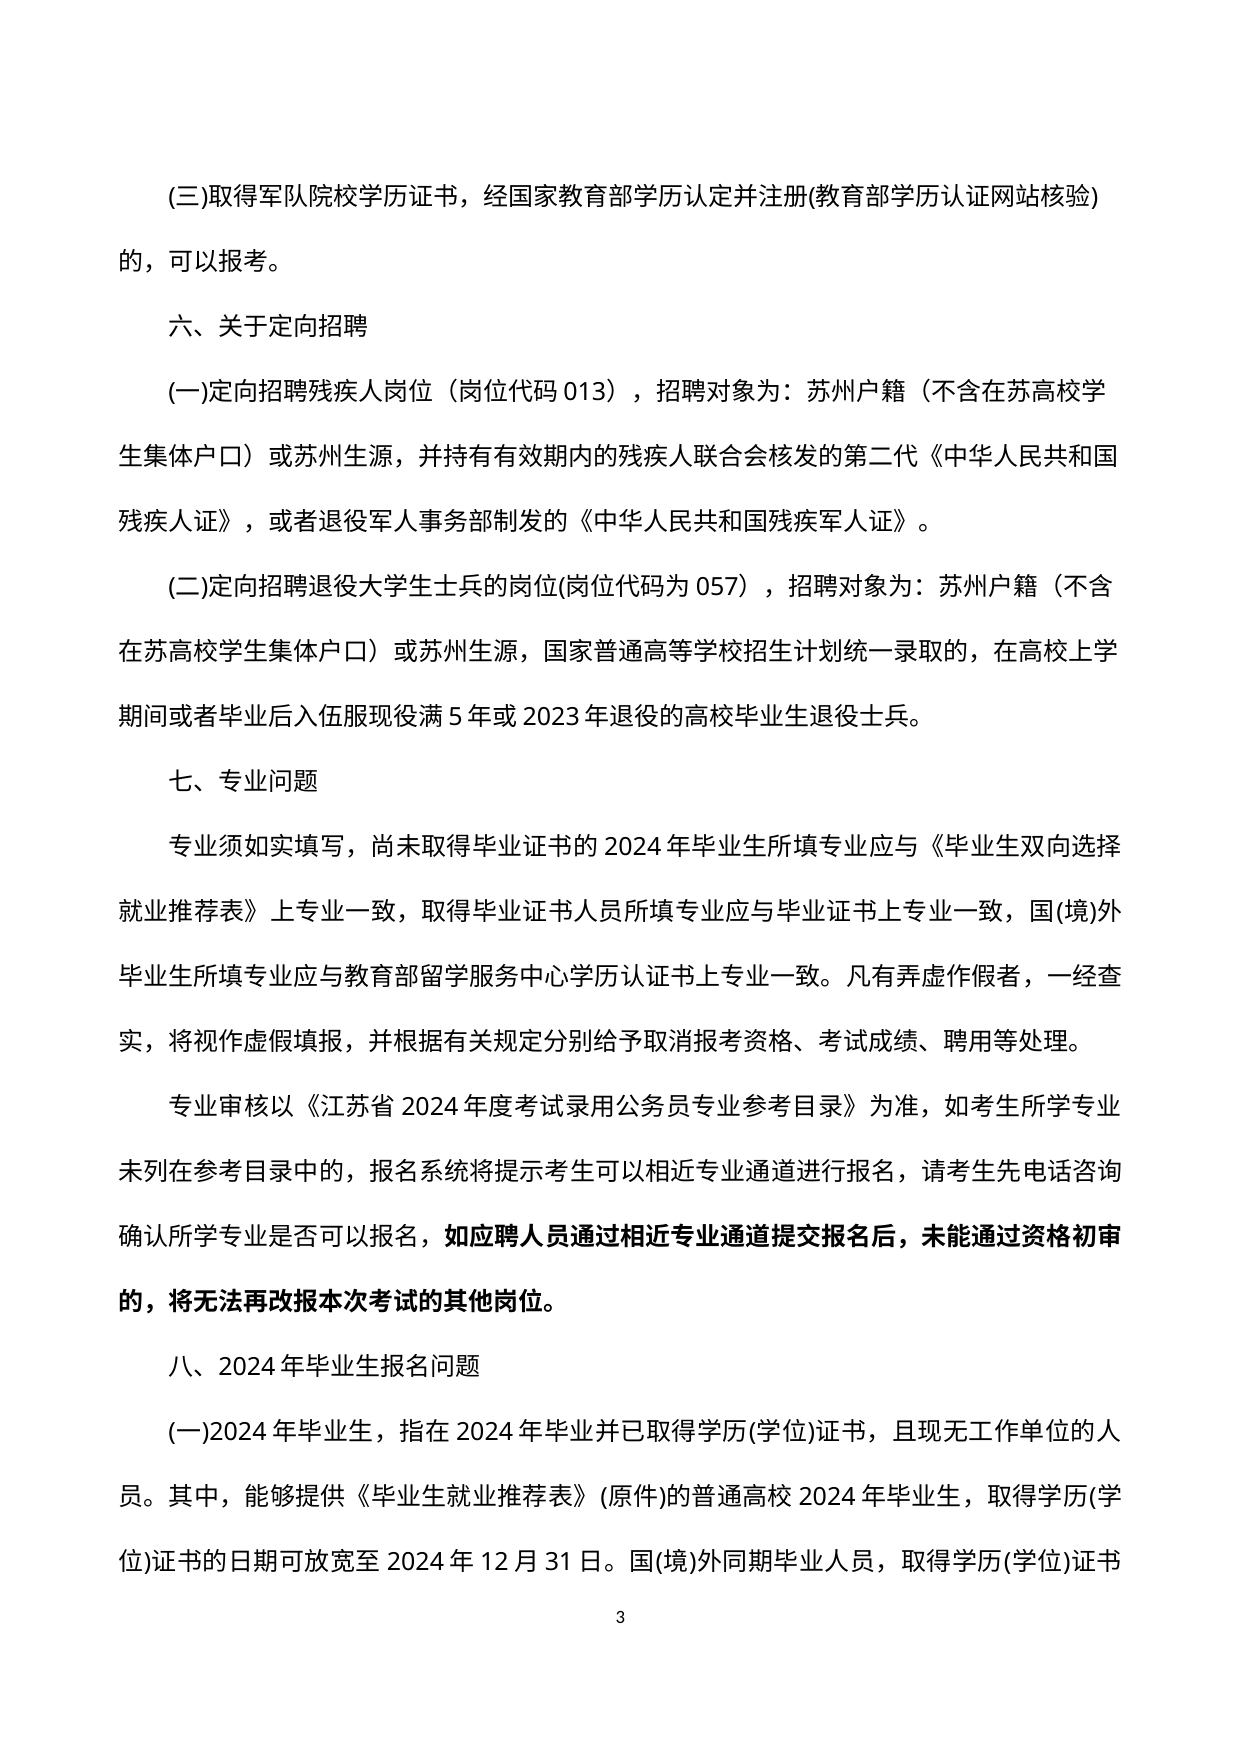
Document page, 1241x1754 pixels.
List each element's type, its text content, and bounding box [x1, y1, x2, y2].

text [118, 1397, 1122, 1592]
text 专业审核以《江苏省2024年度考试录用公务员专业参考目录》为准，如考生所学专业未列在参考目录中的，报名系统将提示考生可以相近专业通道进行报名，请考生先电话咨询确认所学专业是否可以报名，如应聘人员通过相近专业通道提交报名后，未能通过资格初审的，将无法再改报本次考试的其他岗位。 [118, 1072, 1122, 1332]
text 八、2024年毕业生报名问题 [118, 1332, 1122, 1397]
text 六、关于定向招聘 [118, 292, 1122, 357]
text (二)定向招聘退役大学生士兵的岗位(岗位代码为057），招聘对象为：苏州户籍（不含在苏高校学生集体户口）或苏州生源，国家普通高等学校招生计划统一录取的，在高校上学期间或者毕业后入伍服现役满5年或2023年退役的高校毕业生退役士兵。 [118, 552, 1122, 747]
text 专业须如实填写，尚未取得毕业证书的2024年毕业生所填专业应与《毕业生双向选择就业推荐表》上专业一致，取得毕业证书人员所填专业应与毕业证书上专业一致，国(境)外毕业生所填专业应与教育部留学服务中心学历认证书上专业一致。凡有弄虚作假者，一经查实，将视作虚假填报，并根据有关规定分别给予取消报考资格、考试成绩、聘用等处理。 [118, 812, 1122, 1072]
text (三)取得军队院校学历证书，经国家教育部学历认定并注册(教育部学历认证网站核验)的，可以报考。 [118, 162, 1122, 292]
text (一)定向招聘残疾人岗位（岗位代码013），招聘对象为：苏州户籍（不含在苏高校学生集体户口）或苏州生源，并持有有效期内的残疾人联合会核发的第二代《中华人民共和国残疾人证》，或者退役军人事务部制发的《中华人民共和国残疾军人证》。 [118, 357, 1122, 552]
text 七、专业问题 [118, 747, 1122, 812]
